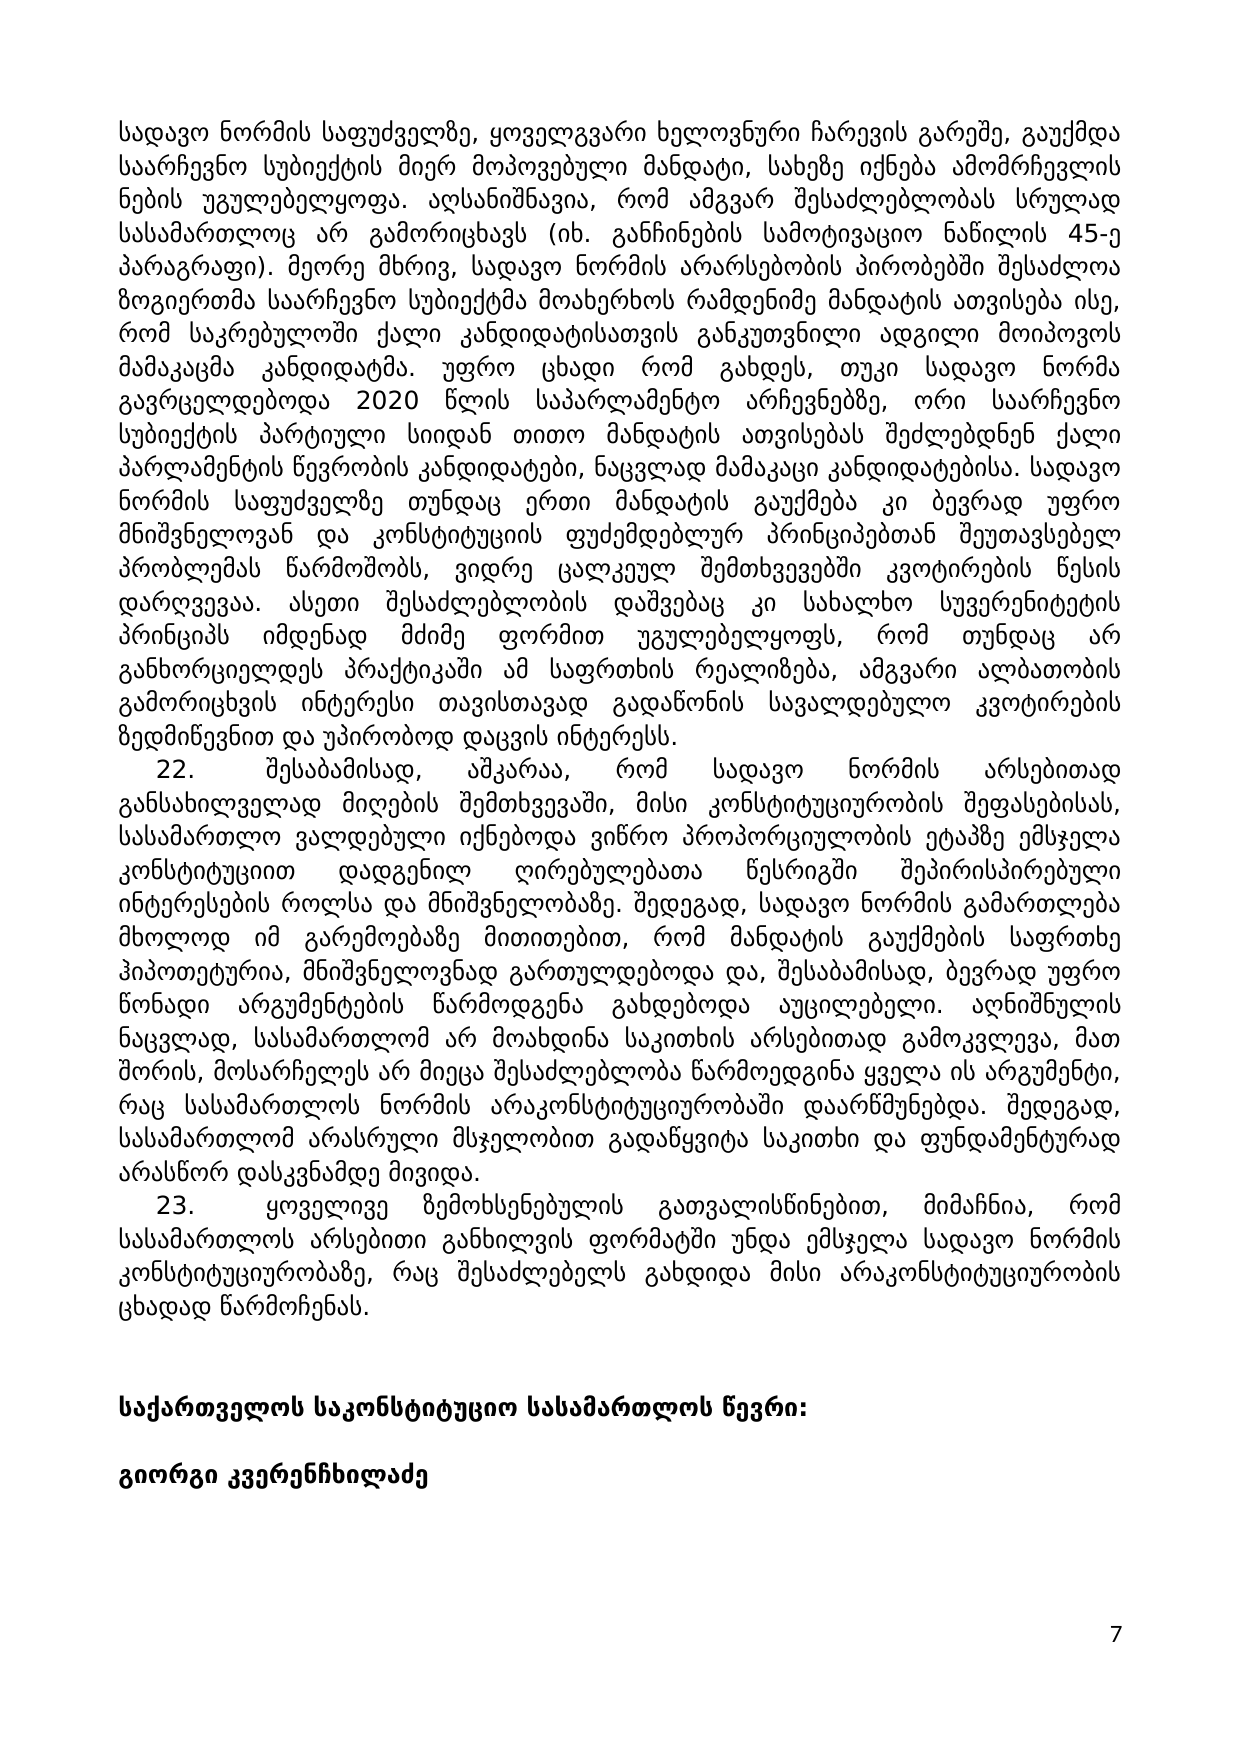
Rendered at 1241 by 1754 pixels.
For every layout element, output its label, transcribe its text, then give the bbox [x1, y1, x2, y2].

text საქართველოს საკონსტიტუციო სასამართლოს წევრი: [118, 1393, 1122, 1422]
list შესაბამისად, აშკარაა, რომ სადავო ნორმის არსებითად განსახილველად მიღების შემთხვევაში, მისი კონსტიტუციურობის შეფასებისას, სასამართლო ვალდებული იქნებოდა ვიწრო პროპორციულობის ეტაპზე ემსჯელა კონსტიტუციით დადგენილ ღირებულებათა წესრიგში შეპირისპირებული ინტერესების როლსა და მნიშვნელობაზე. შედეგად, სადავო ნორმის გამართლება მხოლოდ იმ გარემოებაზე მითითებით, რომ მანდატის გაუქმების საფრთხე ჰიპოთეტურია, მნიშვნელოვნად გართულდებოდა და, შესაბამისად, ბევრად უფრო წონადი არგუმენტების წარმოდგენა გახდებოდა აუცილებელი. აღნიშნულის ნაცვლად, სასამართლომ არ მოახდინა საკითხის არსებითად გამოკვლევა, მათ შორის, მოსარჩელეს არ მიეცა შესაძლებლობა წარმოედგინა ყველა ის არგუმენტი, რაც სასამართლოს ნორმის არაკონსტიტუციურობაში დაარწმუნებდა. შედეგად, სასამართლომ არასრული მსჯელობით გადაწყვიტა საკითხი და ფუნდამენტურად არასწორ დასკვნამდე მივიდა. [118, 755, 1122, 1187]
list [118, 118, 1122, 751]
list ყოველივე ზემოხსენებულის გათვალისწინებით, მიმაჩნია, რომ სასამართლოს არსებითი განხილვის ფორმატში უნდა ემსჯელა სადავო ნორმის კონსტიტუციურობაზე, რაც შესაძლებელს გახდიდა მისი არაკონსტიტუციურობის ცხადად წარმოჩენას. [118, 1191, 1122, 1321]
text გიორგი კვერენჩხილაძე [118, 1460, 1122, 1489]
